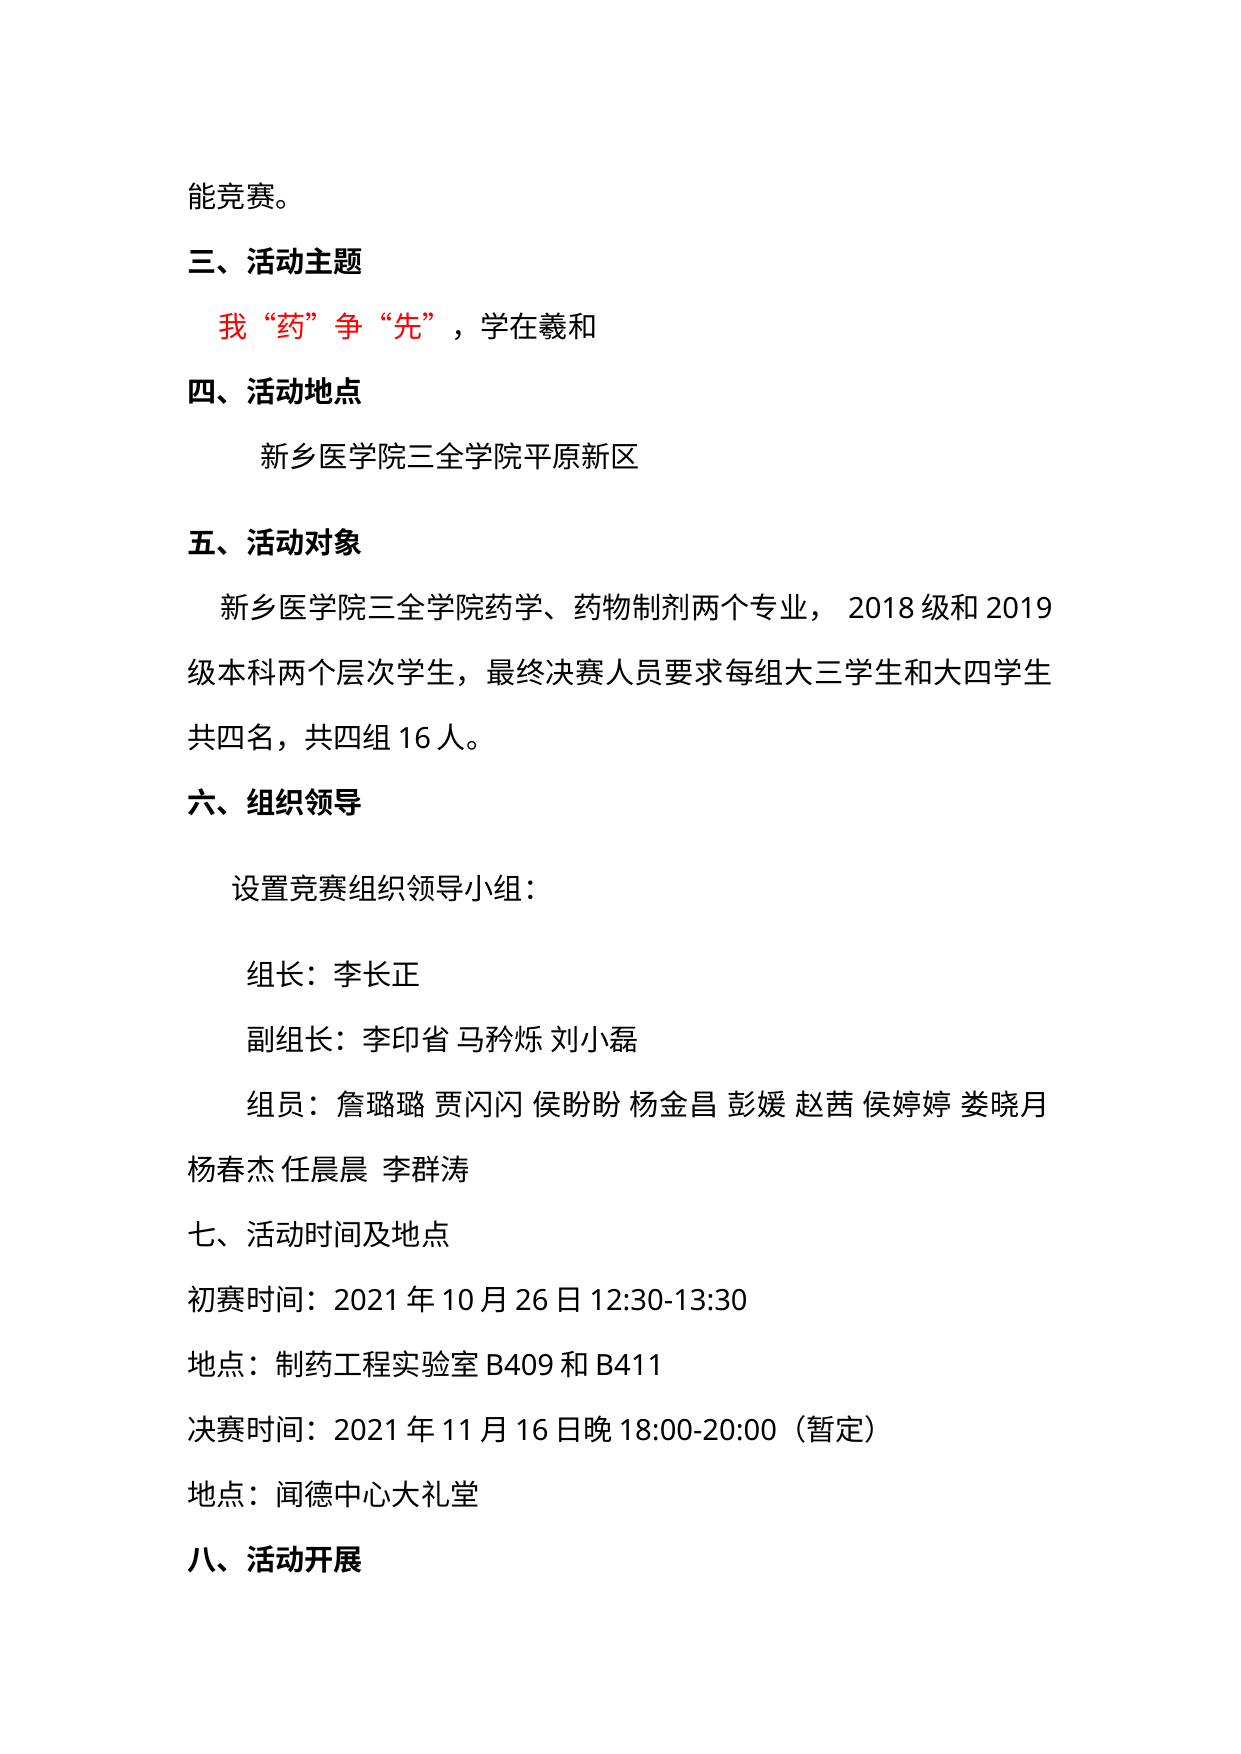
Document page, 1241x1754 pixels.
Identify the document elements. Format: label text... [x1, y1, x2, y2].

text 我“药”争“先”，学在羲和 [187, 292, 1053, 357]
text 初赛时间：2021年10月26日12:30-13:30 [187, 1265, 1053, 1330]
text 六、组织领导 [187, 768, 1053, 833]
text 新乡医学院三全学院平原新区 [187, 422, 1053, 487]
text 组长：李长正 [187, 940, 1053, 1005]
text 新乡医学院三全学院药学、药物制剂两个专业， 2018级和2019级本科两个层次学生，最终决赛人员要求每组大三学生和大四学生共四名，共四组16人。 [187, 573, 1053, 768]
text 地点：闻德中心大礼堂 [187, 1460, 1053, 1525]
text 决赛时间：2021年11月16日晚18:00-20:00（暂定） [187, 1395, 1053, 1460]
text 四、活动地点 [187, 357, 1053, 422]
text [187, 162, 1053, 227]
text 组员：詹璐璐 贾闪闪 侯盼盼 杨金昌 彭媛 赵茜 侯婷婷 娄晓月 杨春杰 任晨晨 李群涛 [187, 1070, 1053, 1200]
text 三、活动主题 [187, 227, 1053, 292]
text 七、活动时间及地点 [187, 1200, 1053, 1265]
text 副组长：李印省 马矜烁 刘小磊 [187, 1005, 1053, 1070]
text 设置竞赛组织领导小组： [187, 854, 1053, 919]
text 八、活动开展 [187, 1525, 1053, 1590]
text 五、活动对象 [187, 508, 1053, 573]
text 地点：制药工程实验室B409和B411 [187, 1330, 1053, 1395]
